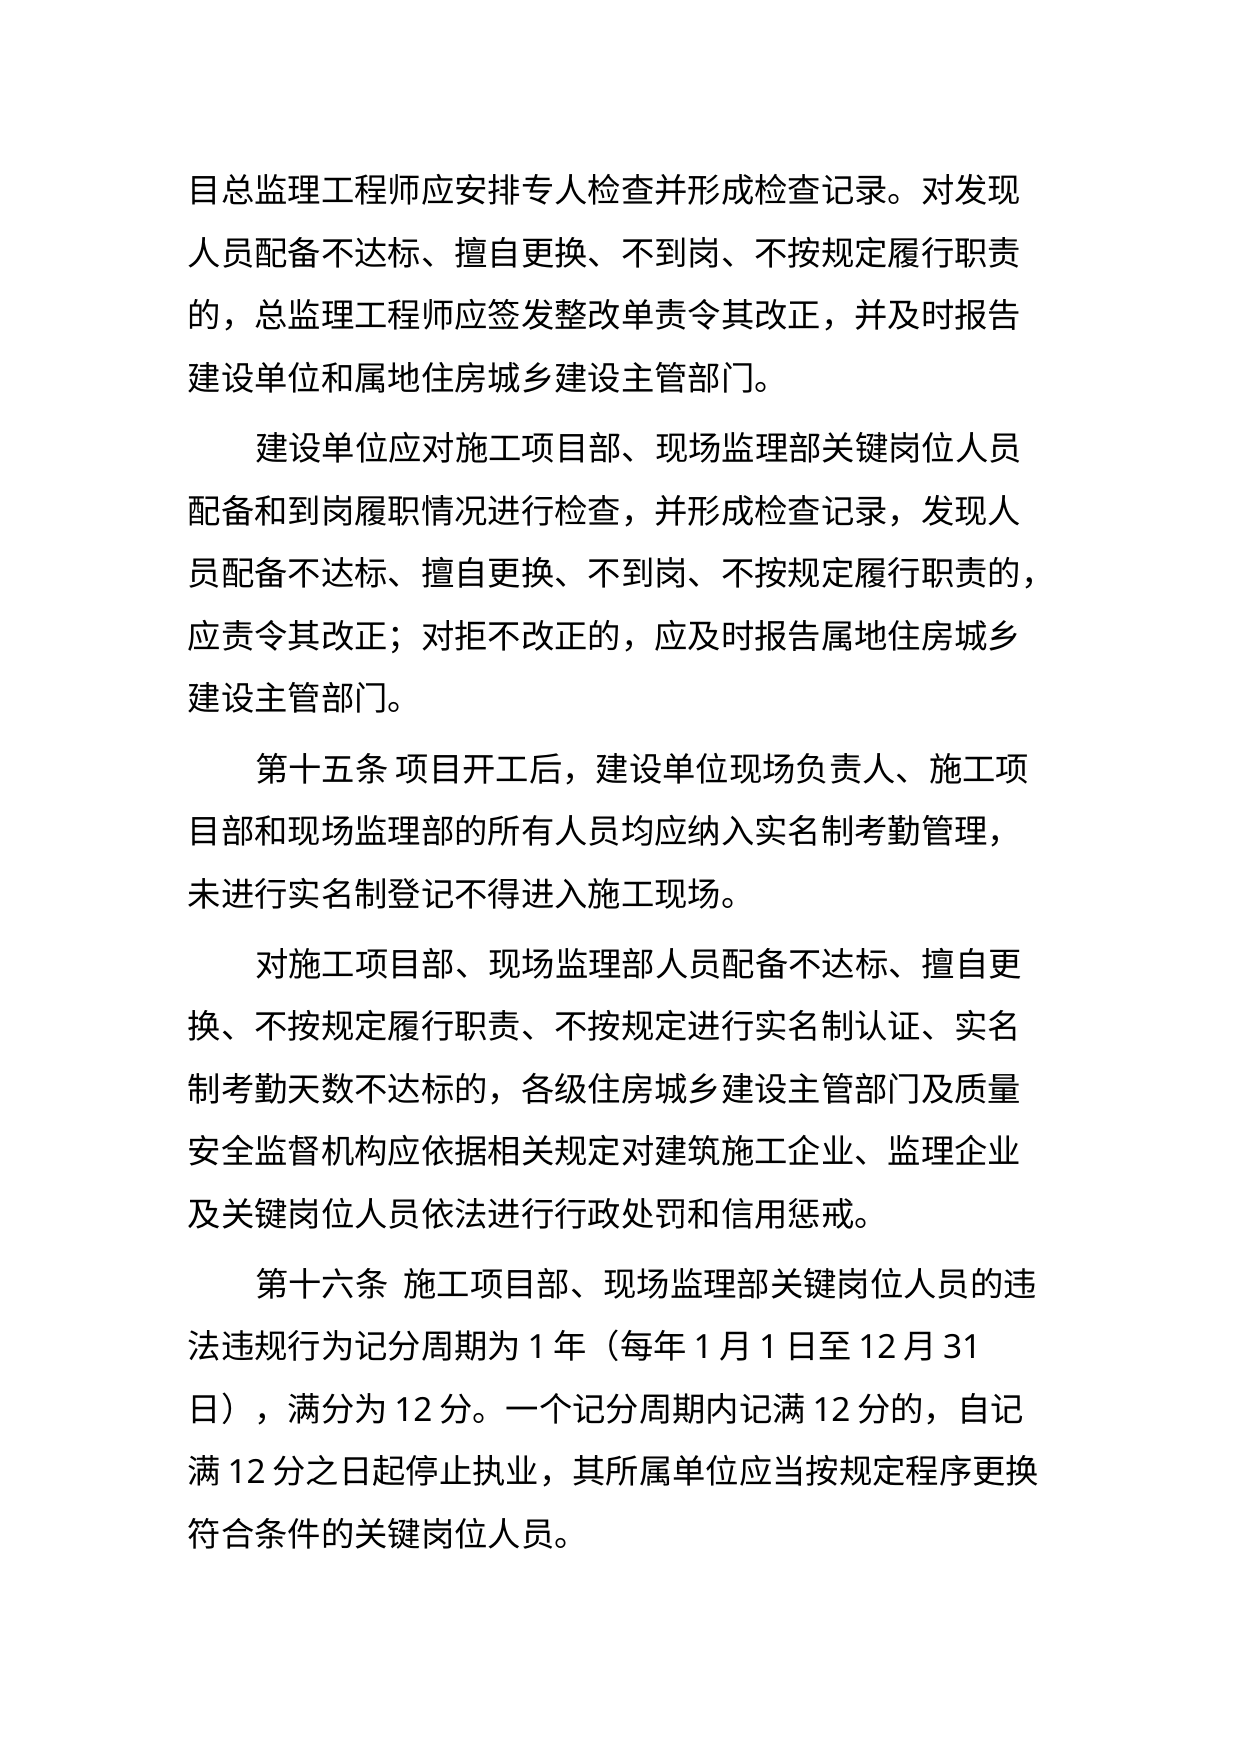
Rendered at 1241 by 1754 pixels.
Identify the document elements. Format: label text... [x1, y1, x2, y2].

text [187, 150, 1053, 400]
text 第十五条 项目开工后，建设单位现场负责人、施工项目部和现场监理部的所有人员均应纳入实名制考勤管理，未进行实名制登记不得进入施工现场。 [187, 728, 1053, 916]
text 建设单位应对施工项目部、现场监理部关键岗位人员配备和到岗履职情况进行检查，并形成检查记录，发现人员配备不达标、擅自更换、不到岗、不按规定履行职责的，应责令其改正；对拒不改正的，应及时报告属地住房城乡建设主管部门。 [187, 408, 1053, 720]
text 第十六条 施工项目部、现场监理部关键岗位人员的违法违规行为记分周期为1年（每年1月1日至12月31日），满分为12分。一个记分周期内记满12分的，自记满12分之日起停止执业，其所属单位应当按规定程序更换符合条件的关键岗位人员。 [187, 1244, 1053, 1556]
text 对施工项目部、现场监理部人员配备不达标、擅自更换、不按规定履行职责、不按规定进行实名制认证、实名制考勤天数不达标的，各级住房城乡建设主管部门及质量安全监督机构应依据相关规定对建筑施工企业、监理企业及关键岗位人员依法进行行政处罚和信用惩戒。 [187, 923, 1053, 1236]
